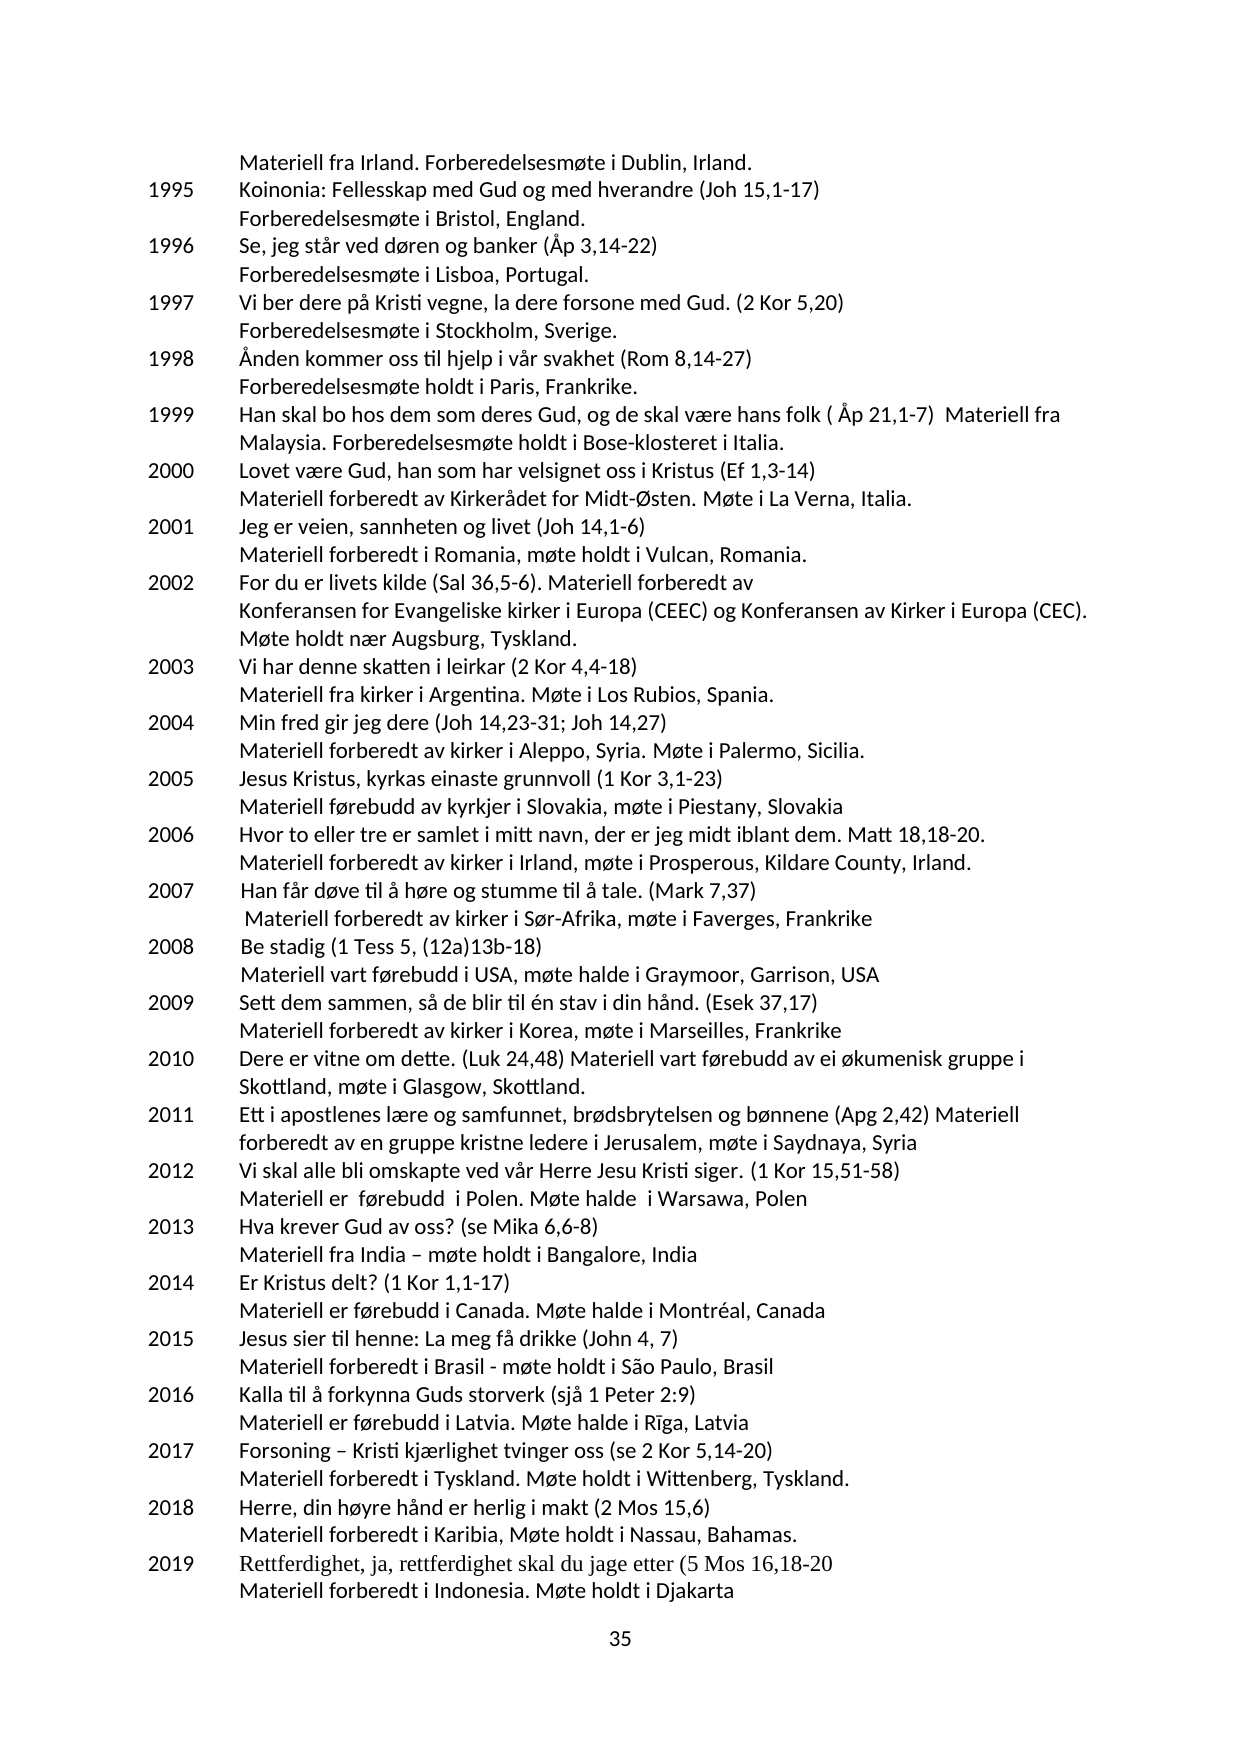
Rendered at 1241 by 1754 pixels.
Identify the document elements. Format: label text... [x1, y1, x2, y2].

text 2001 Jeg er veien, sannheten og livet (Joh 14,1-6) [148, 512, 1093, 540]
text Materiell forberedt av Kirkerådet for Midt-Østen. Møte i La Verna, Italia. [148, 484, 1093, 512]
text 2000 Lovet være Gud, han som har velsignet oss i Kristus (Ef 1,3-14) [148, 456, 1093, 484]
text Materiell er førebudd i Canada. Møte halde i Montréal, Canada [148, 1296, 1093, 1324]
text Materiell forberedt av kirker i Korea, møte i Marseilles, Frankrike [148, 1016, 1093, 1044]
text Materiell forberedt i Indonesia. Møte holdt i Djakarta [148, 1577, 1093, 1605]
text 2011 Ett i apostlenes lære og samfunnet, brødsbrytelsen og bønnene (Apg 2,42) Materiell forberedt av en gruppe kristne ledere i Jerusalem, møte i Saydnaya, Syria [148, 1100, 1093, 1156]
text 2014 Er Kristus delt? (1 Kor 1,1-17) [148, 1268, 1093, 1296]
text 2019 Rettferdighet, ja, rettferdighet skal du jage etter (5 Mos 16,18-20 [148, 1549, 1093, 1577]
text 2012 Vi skal alle bli omskapte ved vår Herre Jesu Kristi siger. (1 Kor 15,51-58) [148, 1156, 1093, 1184]
text 2013 Hva krever Gud av oss? (se Mika 6,6-8) [148, 1212, 1093, 1240]
text Materiell forberedt i Brasil - møte holdt i São Paulo, Brasil [148, 1352, 1093, 1381]
text 2008 Be stadig (1 Tess 5, (12a)13b-18) [56, 932, 1093, 960]
text 2016 Kalla til å forkynna Guds storverk (sjå 1 Peter 2:9) [148, 1381, 1093, 1408]
text 1995 Koinonia: Fellesskap med Gud og med hverandre (Joh 15,1-17) [148, 176, 1093, 204]
text Materiell forberedt i Karibia, Møte holdt i Nassau, Bahamas. [148, 1521, 1093, 1549]
text Materiell vart førebudd i USA, møte halde i Graymoor, Garrison, USA [204, 960, 1093, 988]
text 2018 Herre, din høyre hånd er herlig i makt (2 Mos 15,6) [148, 1493, 1093, 1521]
text Materiell er førebudd i Latvia. Møte halde i Rīga, Latvia [195, 1408, 1093, 1437]
text Materiell er førebudd i Polen. Møte halde i Warsawa, Polen [148, 1184, 1093, 1212]
text 2006 Hvor to eller tre er samlet i mitt navn, der er jeg midt iblant dem. Matt 18,18-20. [148, 820, 1093, 848]
text Materiell forberedt av kirker i Aleppo, Syria. Møte i Palermo, Sicilia. [148, 736, 1093, 764]
text Materiell forberedt i Tyskland. Møte holdt i Wittenberg, Tyskland. [148, 1464, 1093, 1493]
text Konferansen for Evangeliske kirker i Europa (CEEC) og Konferansen av Kirker i Europa (CEC). Møte holdt nær Augsburg, Tyskland. [239, 596, 1093, 652]
text Materiell fra kirker i Argentina. Møte i Los Rubios, Spania. [148, 680, 1093, 708]
text 1999 Han skal bo hos dem som deres Gud, og de skal være hans folk ( Åp 21,1-7) Materiell fra Malaysia. Forberedelsesmøte holdt i Bose-klosteret i Italia. [148, 400, 1093, 456]
text Materiell førebudd av kyrkjer i Slovakia, møte i Piestany, Slovakia [148, 792, 1093, 820]
text Materiell fra Irland. Forberedelsesmøte i Dublin, Irland. [148, 148, 1093, 176]
text Forberedelsesmøte i Stockholm, Sverige. [148, 316, 1093, 344]
text 2017 Forsoning – Kristi kjærlighet tvinger oss (se 2 Kor 5,14-20) [148, 1437, 1093, 1464]
text Materiell forberedt i Romania, møte holdt i Vulcan, Romania. [148, 540, 1093, 568]
text 2009 Sett dem sammen, så de blir til én stav i din hånd. (Esek 37,17) [148, 988, 1093, 1016]
text 1996 Se, jeg står ved døren og banker (Åp 3,14-22) [148, 232, 1093, 260]
text 2003 Vi har denne skatten i leirkar (2 Kor 4,4-18) [148, 652, 1093, 680]
text 2007 Han får døve til å høre og stumme til å tale. (Mark 7,37) [56, 876, 1093, 904]
text 2004 Min fred gir jeg dere (Joh 14,23-31; Joh 14,27) [148, 708, 1093, 736]
text 2002 For du er livets kilde (Sal 36,5-6). Materiell forberedt av [148, 568, 1093, 596]
text Forberedelsesmøte i Bristol, England. [148, 204, 1093, 232]
text Forberedelsesmøte i Lisboa, Portugal. [148, 260, 1093, 288]
text Materiell forberedt av kirker i Irland, møte i Prosperous, Kildare County, Irland. [148, 848, 1093, 876]
text Materiell forberedt av kirker i Sør-Afrika, møte i Faverges, Frankrike [239, 904, 1093, 932]
text 1998 Ånden kommer oss til hjelp i vår svakhet (Rom 8,14-27) [148, 344, 1093, 372]
text 2010 Dere er vitne om dette. (Luk 24,48) Materiell vart førebudd av ei økumenisk gruppe i Skottland, møte i Glasgow, Skottland. [148, 1044, 1093, 1100]
text Forberedelsesmøte holdt i Paris, Frankrike. [148, 372, 1093, 400]
text 1997 Vi ber dere på Kristi vegne, la dere forsone med Gud. (2 Kor 5,20) [148, 288, 1093, 316]
text 2015 Jesus sier til henne: La meg få drikke (John 4, 7) [148, 1324, 1093, 1352]
text Materiell fra India – møte holdt i Bangalore, India [148, 1240, 1093, 1268]
text 2005 Jesus Kristus, kyrkas einaste grunnvoll (1 Kor 3,1-23) [148, 764, 1093, 792]
